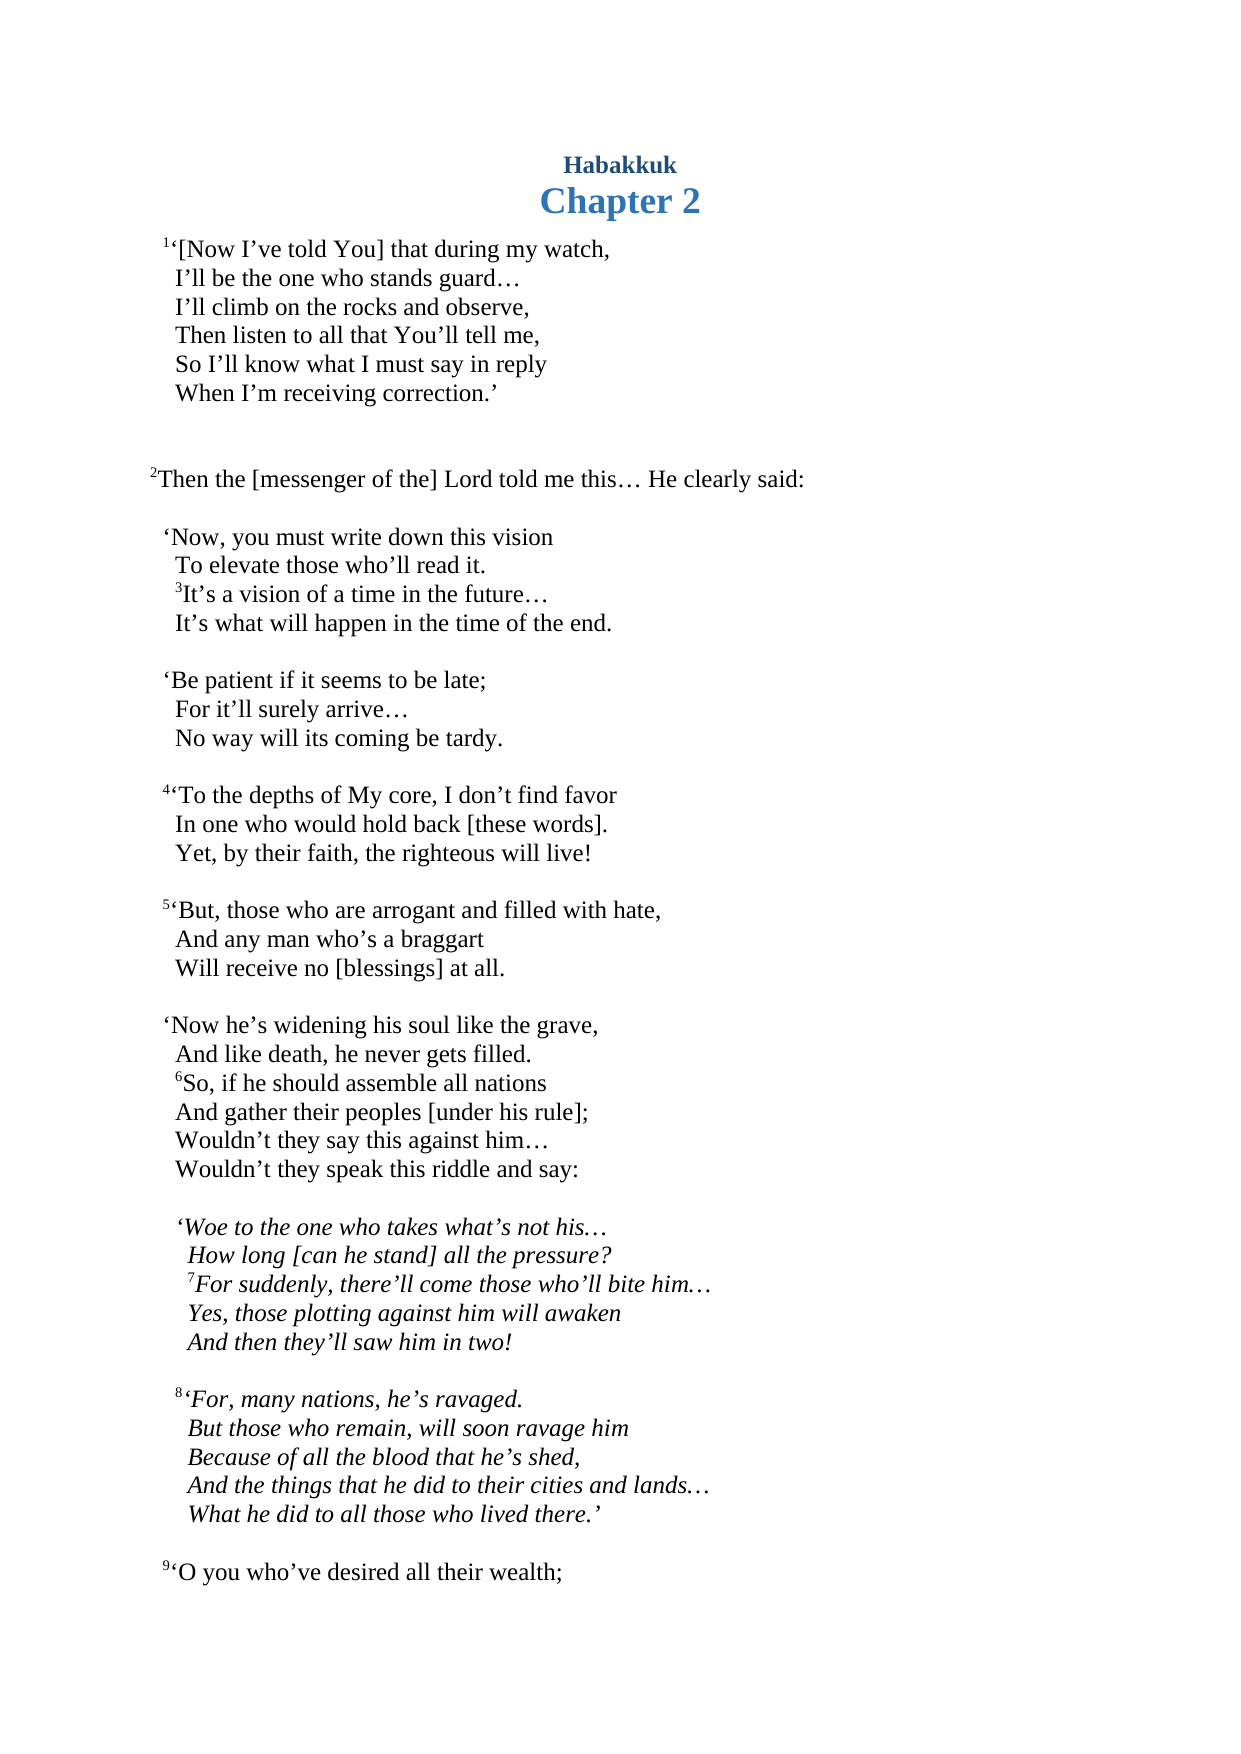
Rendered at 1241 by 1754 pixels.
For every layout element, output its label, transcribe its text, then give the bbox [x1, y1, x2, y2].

subtitle Habakkuk [150, 150, 1090, 179]
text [150, 234, 1090, 1586]
subtitle Chapter 2 [150, 179, 1090, 222]
